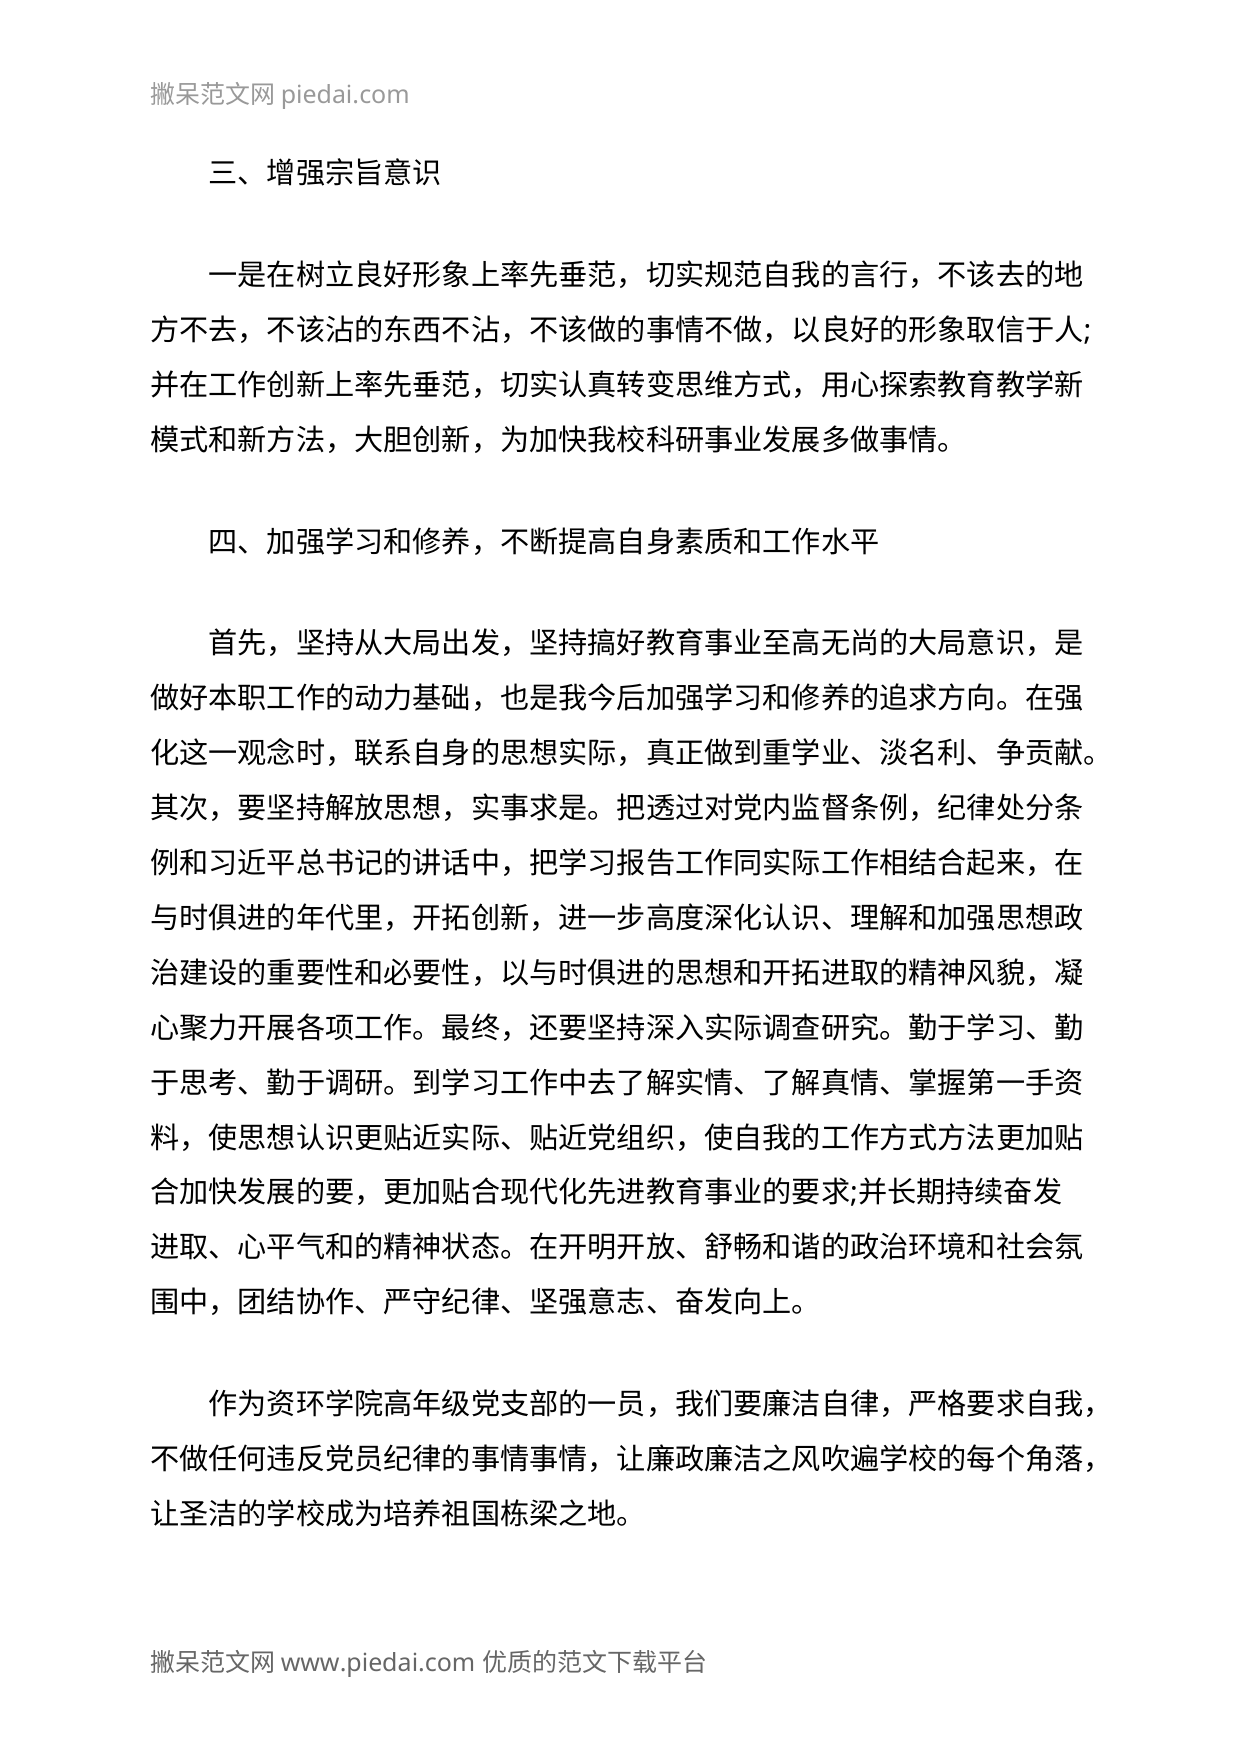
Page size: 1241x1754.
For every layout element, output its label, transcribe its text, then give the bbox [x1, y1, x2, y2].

text 一是在树立良好形象上率先垂范，切实规范自我的言行，不该去的地方不去，不该沾的东西不沾，不该做的事情不做，以良好的形象取信于人;并在工作创新上率先垂范，切实认真转变思维方式，用心探索教育教学新模式和新方法，大胆创新，为加快我校科研事业发展多做事情。 [150, 252, 1090, 459]
text 首先，坚持从大局出发，坚持搞好教育事业至高无尚的大局意识，是做好本职工作的动力基础，也是我今后加强学习和修养的追求方向。在强化这一观念时，联系自身的思想实际，真正做到重学业、淡名利、争贡献。其次，要坚持解放思想，实事求是。把透过对党内监督条例，纪律处分条例和习近平总书记的讲话中，把学习报告工作同实际工作相结合起来，在与时俱进的年代里，开拓创新，进一步高度深化认识、理解和加强思想政治建设的重要性和必要性，以与时俱进的思想和开拓进取的精神风貌，凝心聚力开展各项工作。最终，还要坚持深入实际调查研究。勤于学习、勤于思考、勤于调研。到学习工作中去了解实情、了解真情、掌握第一手资料，使思想认识更贴近实际、贴近党组织，使自我的工作方式方法更加贴合加快发展的要，更加贴合现代化先进教育事业的要求;并长期持续奋发进取、心平气和的精神状态。在开明开放、舒畅和谐的政治环境和社会氛围中，团结协作、严守纪律、坚强意志、奋发向上。 [150, 620, 1090, 1321]
text 四、加强学习和修养，不断提高自身素质和工作水平 [150, 518, 1090, 561]
text 作为资环学院高年级党支部的一员，我们要廉洁自律，严格要求自我，不做任何违反党员纪律的事情事情，让廉政廉洁之风吹遍学校的每个角落，让圣洁的学校成为培养祖国栋梁之地。 [150, 1381, 1090, 1533]
text 三、增强宗旨意识 [150, 150, 1090, 192]
